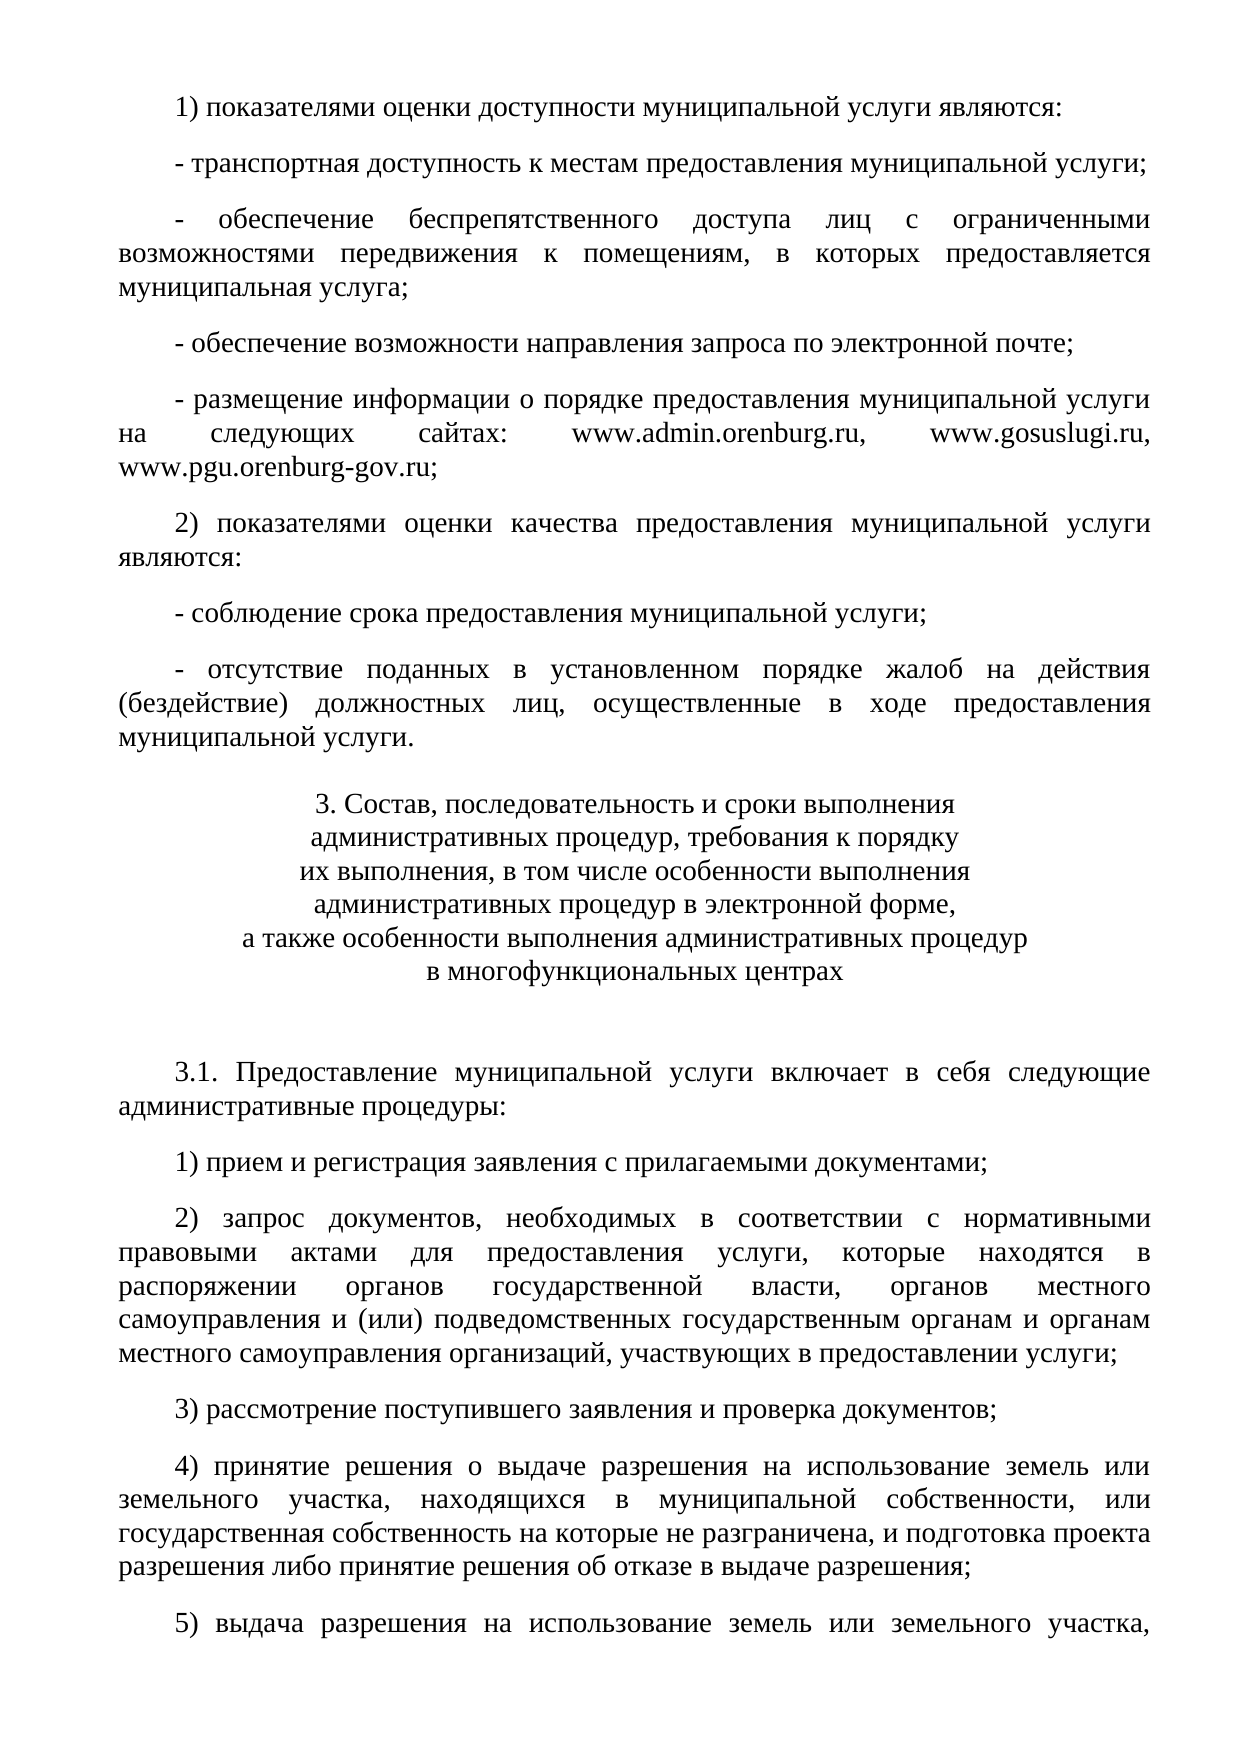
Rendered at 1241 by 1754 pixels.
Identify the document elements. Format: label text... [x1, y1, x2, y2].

text а также особенности выполнения административных процедур [118, 920, 1152, 953]
text - размещение информации о порядке предоставления муниципальной услуги на следующих сайтах: www.admin.orenburg.ru, www.gosuslugi.ru, www.pgu.orenburg-gov.ru; [118, 382, 1152, 482]
text административных процедур в электронной форме, [118, 886, 1152, 920]
text 2) показателями оценки качества предоставления муниципальной услуги являются: [118, 505, 1152, 572]
text в многофункциональных центрах [118, 953, 1152, 987]
text - отсутствие поданных в установленном порядке жалоб на действия (бездействие) должностных лиц, осуществленные в ходе предоставления муниципальной услуги. [118, 652, 1152, 752]
text 3. Состав, последовательность и сроки выполнения [118, 786, 1152, 819]
text - соблюдение срока предоставления муниципальной услуги; [118, 595, 1152, 629]
text 4) принятие решения о выдаче разрешения на использование земель или земельного участка, находящихся в муниципальной собственности, или государственная собственность на которые не разграничена, и подготовка проекта разрешения либо принятие решения об отказе в выдаче разрешения; [118, 1448, 1152, 1582]
text 1) прием и регистрация заявления с прилагаемыми документами; [118, 1144, 1152, 1178]
text 1) показателями оценки доступности муниципальной услуги являются: [118, 89, 1152, 122]
text 2) запрос документов, необходимых в соответствии с нормативными правовыми актами для предоставления услуги, которые находятся в распоряжении органов государственной власти, органов местного самоуправления и (или) подведомственных государственным органам и органам местного самоуправления организаций, участвующих в предоставлении услуги; [118, 1201, 1152, 1368]
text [118, 1605, 1152, 1638]
text административных процедур, требования к порядку [118, 819, 1152, 853]
text - обеспечение беспрепятственного доступа лиц с ограниченными возможностями передвижения к помещениям, в которых предоставляется муниципальная услуга; [118, 202, 1152, 302]
text 3.1. Предоставление муниципальной услуги включает в себя следующие административные процедуры: [118, 1054, 1152, 1121]
text 3) рассмотрение поступившего заявления и проверка документов; [118, 1391, 1152, 1425]
text - обеспечение возможности направления запроса по электронной почте; [118, 325, 1152, 359]
text их выполнения, в том числе особенности выполнения [118, 853, 1152, 886]
text - транспортная доступность к местам предоставления муниципальной услуги; [118, 145, 1152, 179]
